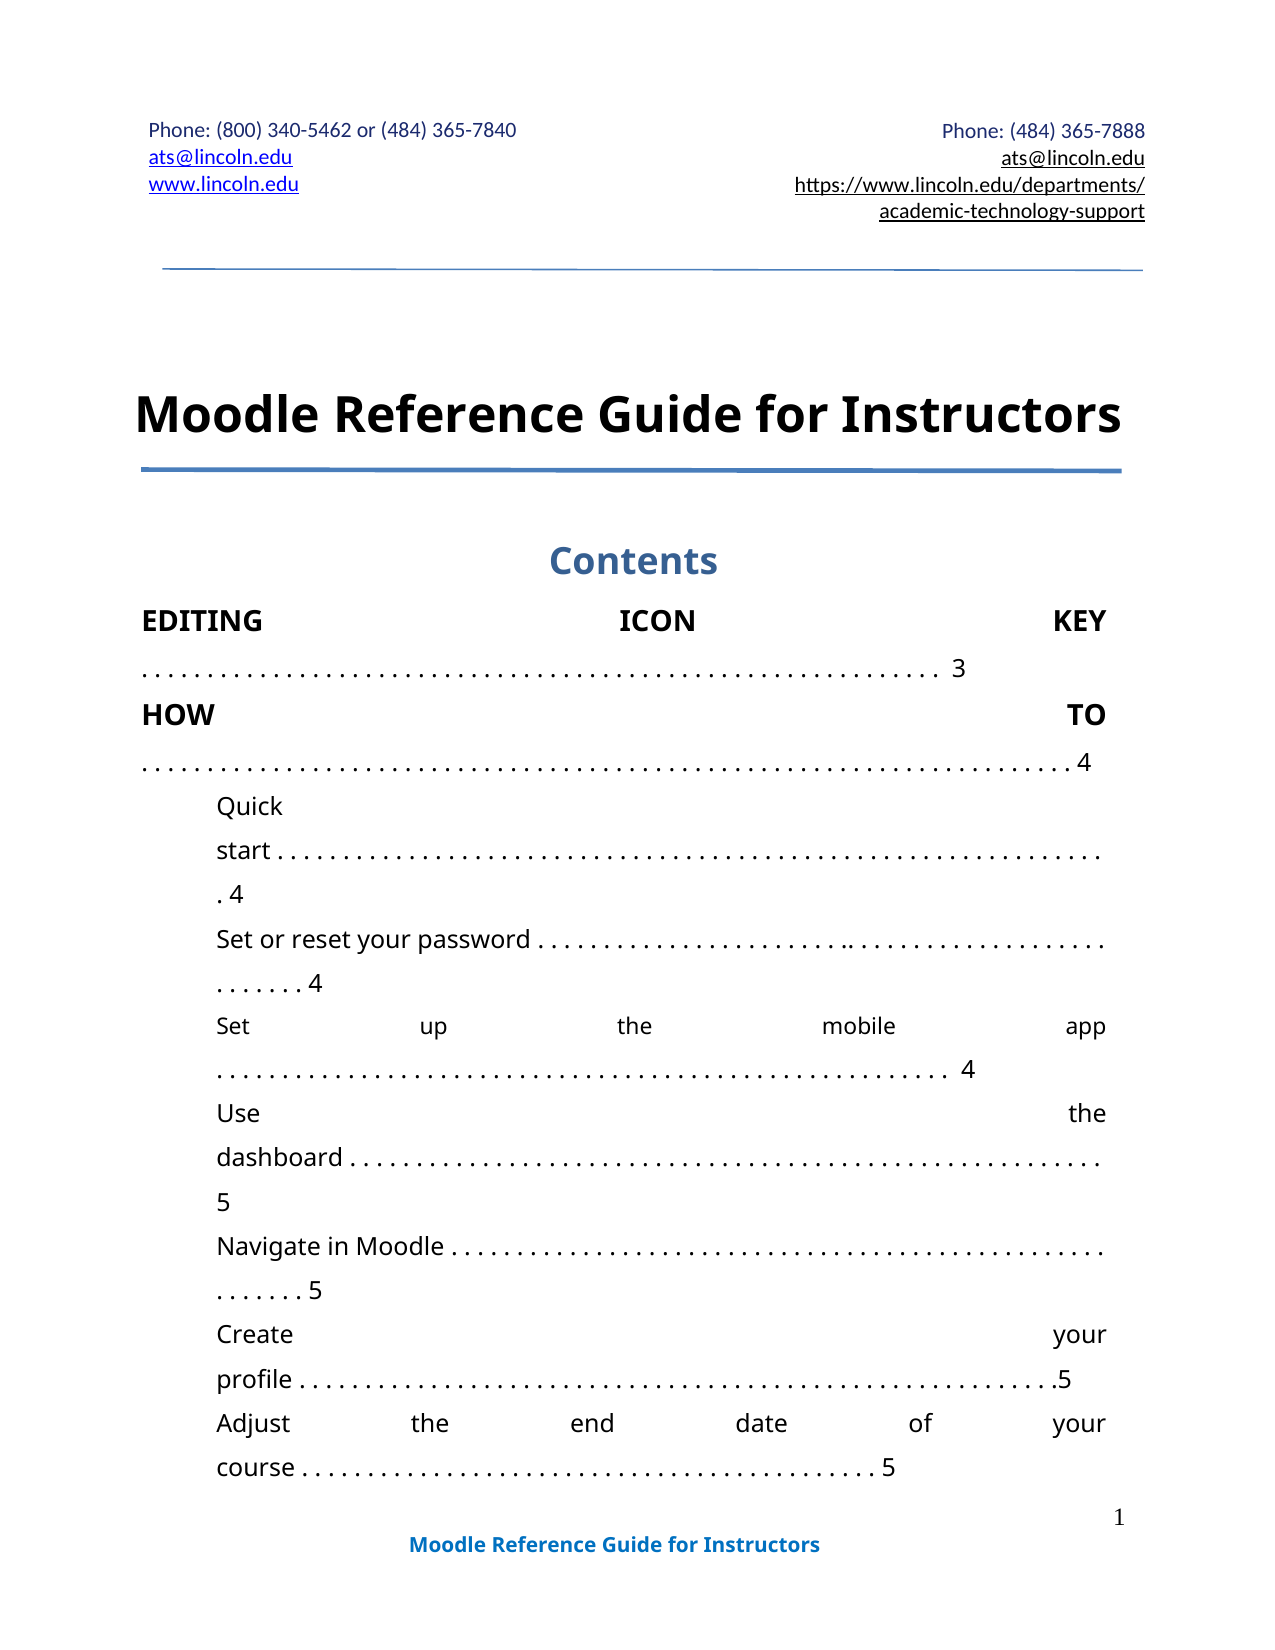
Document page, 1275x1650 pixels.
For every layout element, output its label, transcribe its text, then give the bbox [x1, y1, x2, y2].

text Adjust the end date of your course . . . . . . . . . . . . . . . . . . . . . . . . . . . . . . . . . . . . . . . . . . . . 5 [216, 1406, 1107, 1484]
text Navigate in Moodle . . . . . . . . . . . . . . . . . . . . . . . . . . . . . . . . . . . . . . . . . . . . . . . . . . . . . . . . . 5 [216, 1228, 1107, 1307]
text EDITING ICON KEY . . . . . . . . . . . . . . . . . . . . . . . . . . . . . . . . . . . . . . . . . . . . . . . . . . . . . . . . . . . . . 3 [141, 600, 1107, 684]
text Moodle Reference Guide for Instructors [132, 379, 1125, 447]
text HOW TO . . . . . . . . . . . . . . . . . . . . . . . . . . . . . . . . . . . . . . . . . . . . . . . . . . . . . . . . . . . . . . . . . . . . . . . 4 [141, 694, 1107, 778]
text Contents [141, 534, 1125, 585]
text Create your profile . . . . . . . . . . . . . . . . . . . . . . . . . . . . . . . . . . . . . . . . . . . . . . . . . . . . . . . . . .5 [216, 1317, 1107, 1395]
text Quick start . . . . . . . . . . . . . . . . . . . . . . . . . . . . . . . . . . . . . . . . . . . . . . . . . . . . . . . . . . . . . . . . 4 [216, 789, 1107, 911]
text Set or reset your password . . . . . . . . . . . . . . . . . . . . . . . .. . . . . . . . . . . . . . . . . . . . . . . . . . . 4 [216, 921, 1107, 1000]
text Use the dashboard . . . . . . . . . . . . . . . . . . . . . . . . . . . . . . . . . . . . . . . . . . . . . . . . . . . . . . . . . 5 [216, 1096, 1107, 1218]
text Set up the mobile app . . . . . . . . . . . . . . . . . . . . . . . . . . . . . . . . . . . . . . . . . . . . . . . . . . . . . . . . 4 [216, 1010, 1107, 1086]
